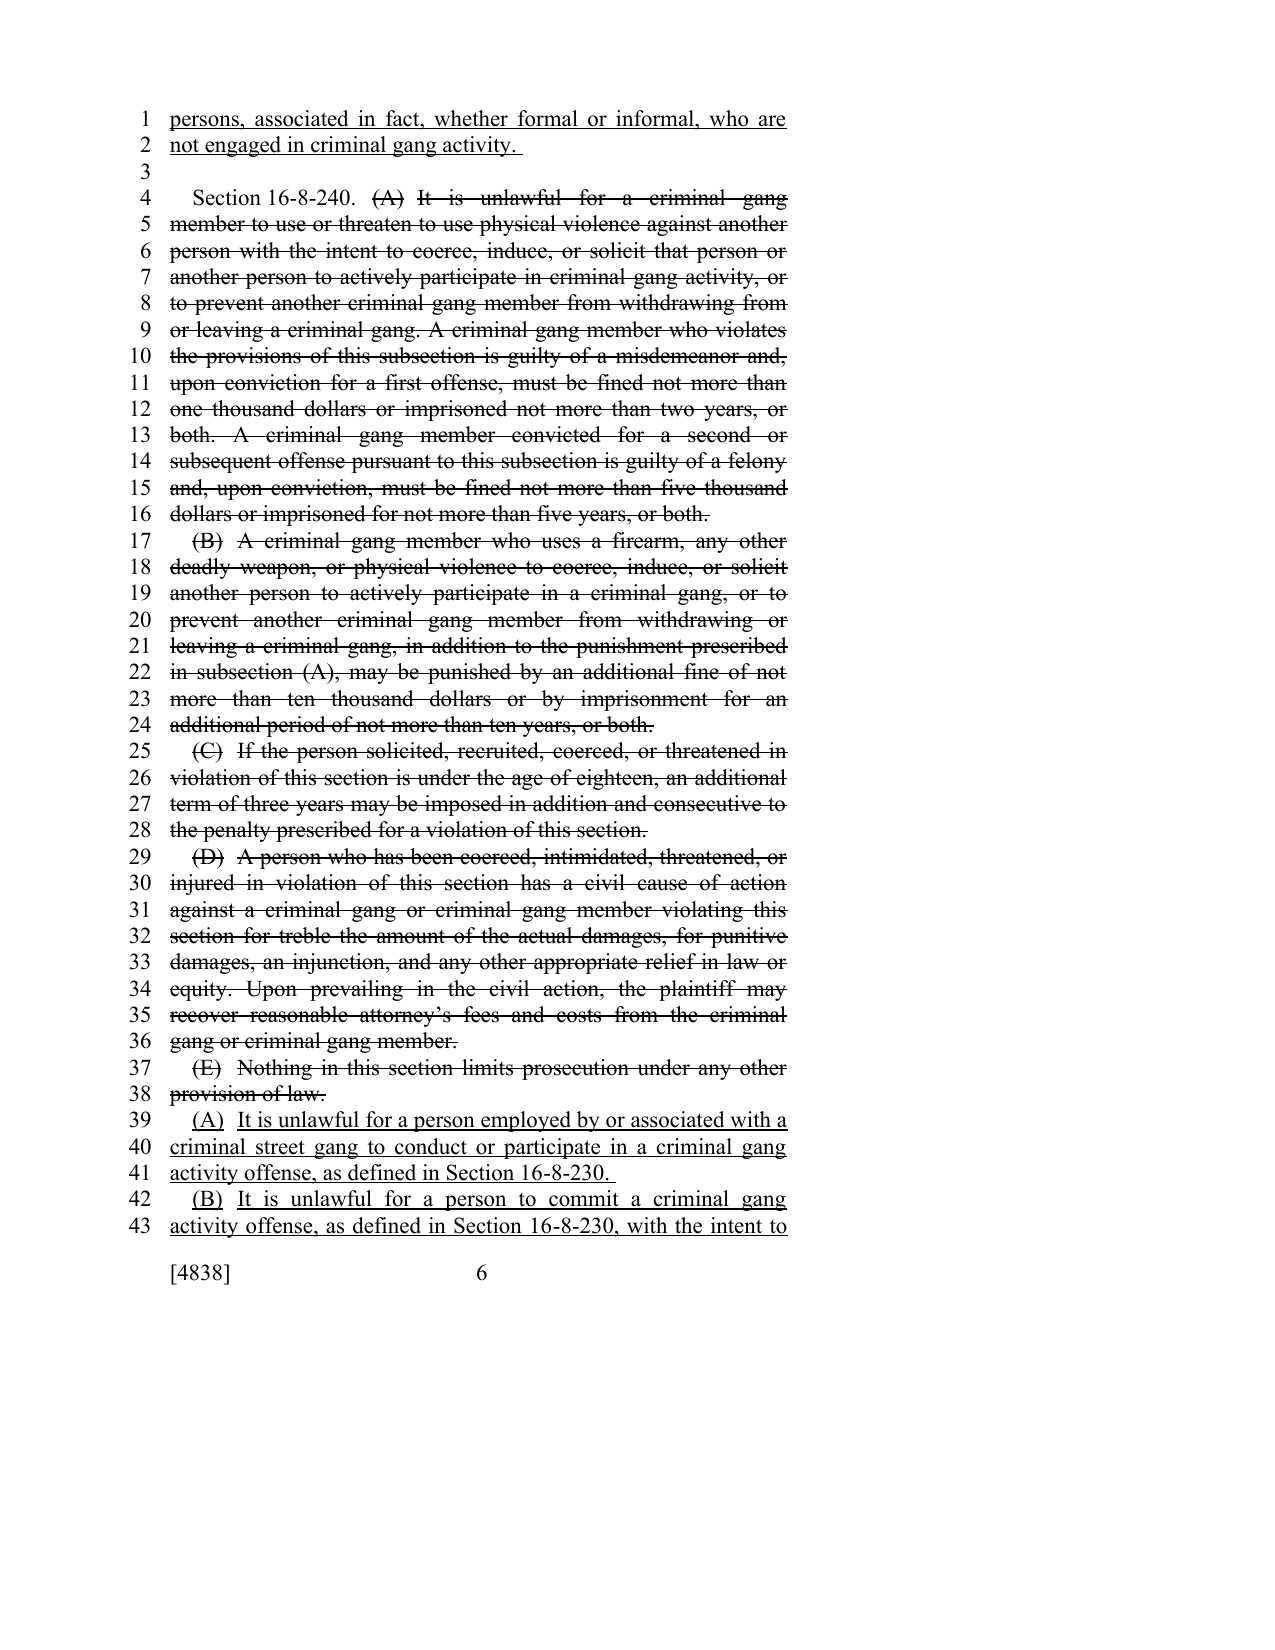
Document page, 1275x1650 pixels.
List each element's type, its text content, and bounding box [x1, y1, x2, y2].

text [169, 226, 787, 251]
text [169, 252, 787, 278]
text (C) If the person solicited, recruited, coerced, or threatened in violation of this section is under the age of eighteen, an additional term of three years may be imposed in addition and consecutive to the penalty prescribed for a violation of this section. [169, 737, 787, 778]
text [169, 129, 787, 158]
text (E) Nothing in this section limits prosecution under any other provision of law. [169, 1054, 787, 1106]
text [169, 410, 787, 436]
text (A) It is unlawful for a person employed by or associated with a criminal street gang to conduct or participate in a criminal gang activity offense, as defined in Section 16-8-230. [169, 1106, 787, 1156]
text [169, 1186, 787, 1235]
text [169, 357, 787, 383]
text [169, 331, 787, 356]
text (A) It is unlawful for a person employed by or associated with a criminal street gang to conduct or participate in a criminal gang activity offense, as defined in Section 16-8-230. [169, 1157, 787, 1186]
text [169, 105, 787, 128]
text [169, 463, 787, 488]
text (C) If the person solicited, recruited, coerced, or threatened in violation of this section is under the age of eighteen, an additional term of three years may be imposed in addition and consecutive to the penalty prescribed for a violation of this section. [169, 806, 787, 843]
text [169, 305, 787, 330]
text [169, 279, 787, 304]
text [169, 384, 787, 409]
text (C) If the person solicited, recruited, coerced, or threatened in violation of this section is under the age of eighteen, an additional term of three years may be imposed in addition and consecutive to the penalty prescribed for a violation of this section. [169, 779, 787, 805]
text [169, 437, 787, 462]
